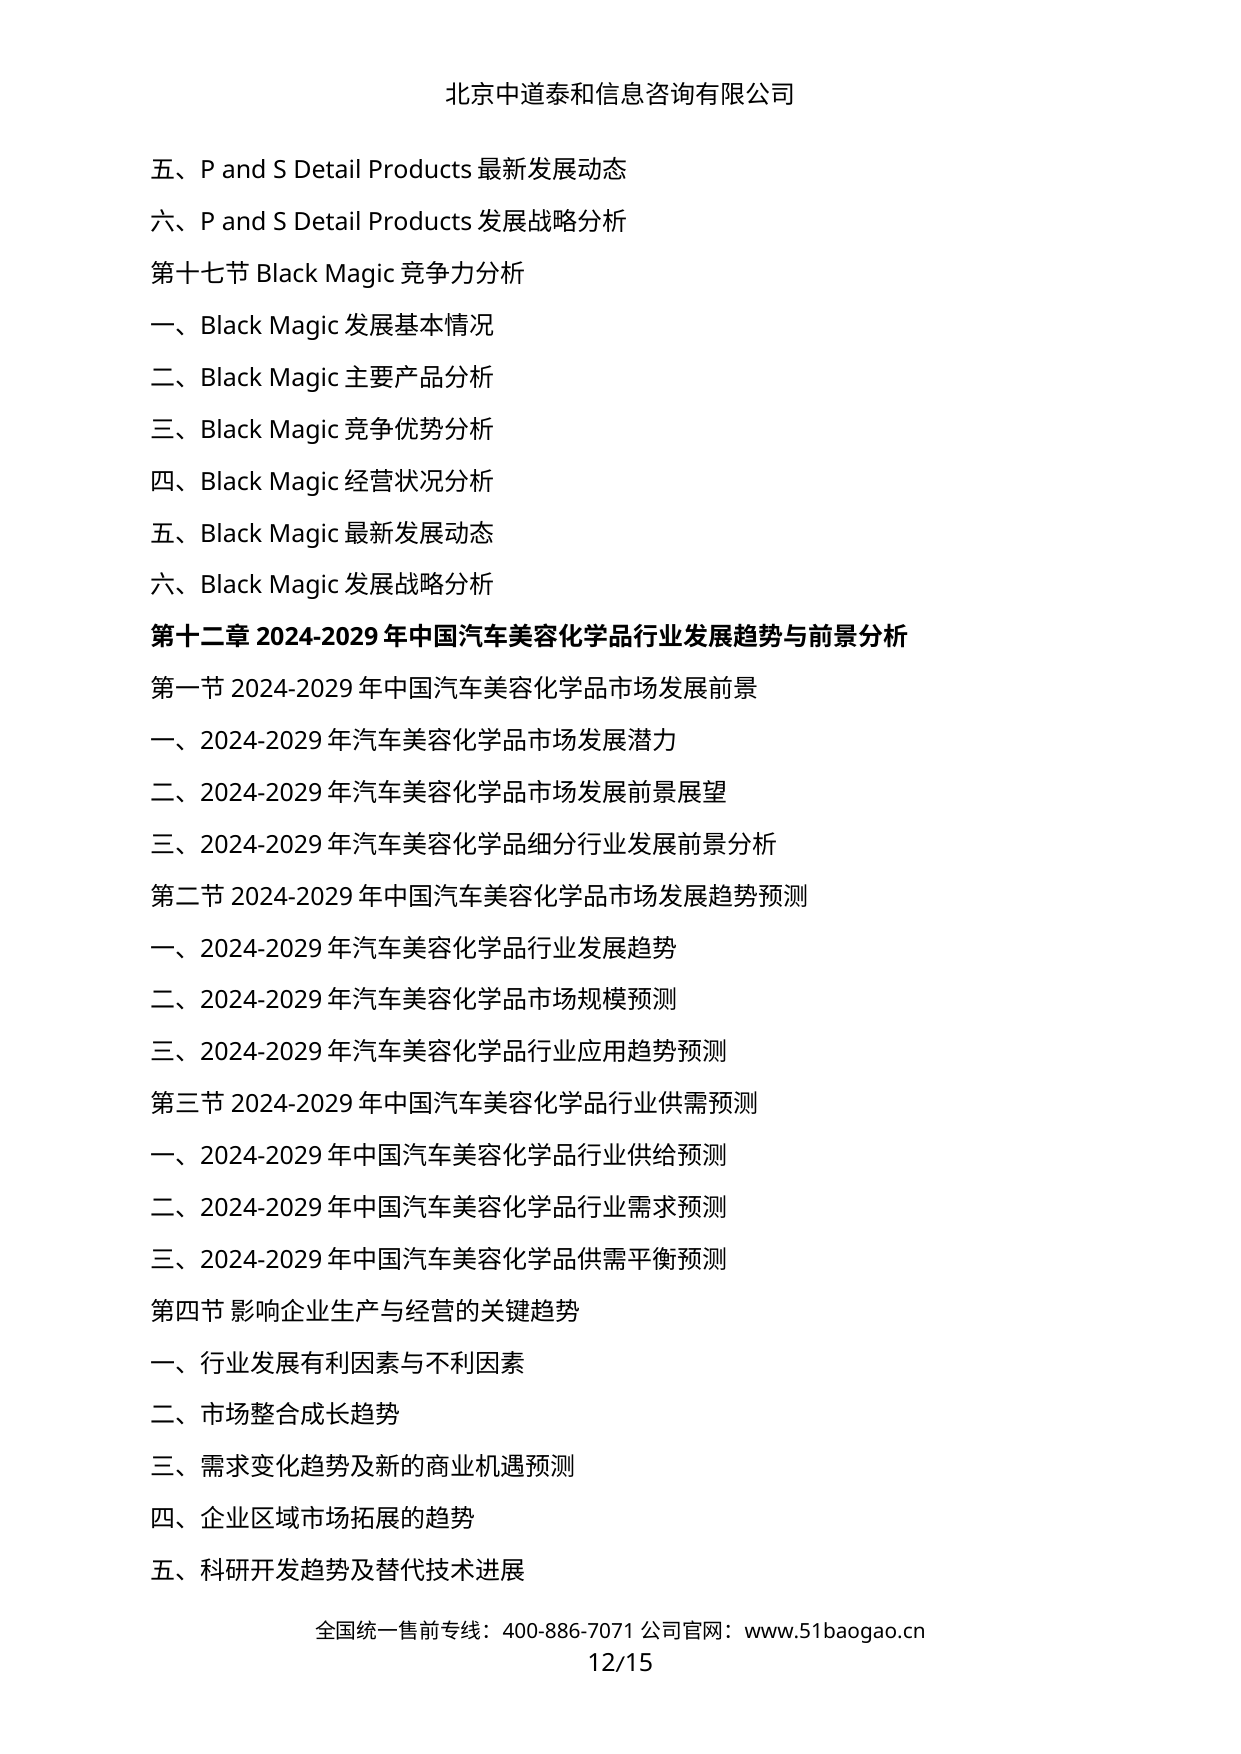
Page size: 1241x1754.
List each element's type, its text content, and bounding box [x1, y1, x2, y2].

text 三、2024-2029年汽车美容化学品行业应用趋势预测 [150, 1032, 1090, 1068]
text 五、科研开发趋势及替代技术进展 [150, 1551, 1090, 1587]
text 第十二章 2024-2029年中国汽车美容化学品行业发展趋势与前景分析 [150, 617, 1090, 653]
text 一、2024-2029年中国汽车美容化学品行业供给预测 [150, 1136, 1090, 1172]
text 五、Black Magic最新发展动态 [150, 513, 1090, 549]
text 六、Black Magic发展战略分析 [150, 565, 1090, 601]
text 二、2024-2029年汽车美容化学品市场发展前景展望 [150, 772, 1090, 809]
text 三、需求变化趋势及新的商业机遇预测 [150, 1447, 1090, 1483]
text 二、市场整合成长趋势 [150, 1395, 1090, 1431]
text 一、Black Magic发展基本情况 [150, 306, 1090, 342]
text 一、2024-2029年汽车美容化学品行业发展趋势 [150, 928, 1090, 964]
text 二、2024-2029年中国汽车美容化学品行业需求预测 [150, 1187, 1090, 1224]
text 二、Black Magic主要产品分析 [150, 357, 1090, 394]
text 五、P and S Detail Products最新发展动态 [150, 150, 1090, 186]
text 三、2024-2029年中国汽车美容化学品供需平衡预测 [150, 1239, 1090, 1276]
text 第二节 2024-2029年中国汽车美容化学品市场发展趋势预测 [150, 876, 1090, 912]
text 第十七节 Black Magic竞争力分析 [150, 254, 1090, 290]
text 第一节 2024-2029年中国汽车美容化学品市场发展前景 [150, 669, 1090, 705]
text 三、2024-2029年汽车美容化学品细分行业发展前景分析 [150, 824, 1090, 861]
text 四、Black Magic经营状况分析 [150, 461, 1090, 497]
text 第三节 2024-2029年中国汽车美容化学品行业供需预测 [150, 1084, 1090, 1120]
text 四、企业区域市场拓展的趋势 [150, 1499, 1090, 1535]
text 六、P and S Detail Products发展战略分析 [150, 202, 1090, 238]
text 第四节 影响企业生产与经营的关键趋势 [150, 1291, 1090, 1327]
text 三、Black Magic竞争优势分析 [150, 409, 1090, 446]
text 一、2024-2029年汽车美容化学品市场发展潜力 [150, 721, 1090, 757]
text 二、2024-2029年汽车美容化学品市场规模预测 [150, 980, 1090, 1016]
text 一、行业发展有利因素与不利因素 [150, 1343, 1090, 1379]
